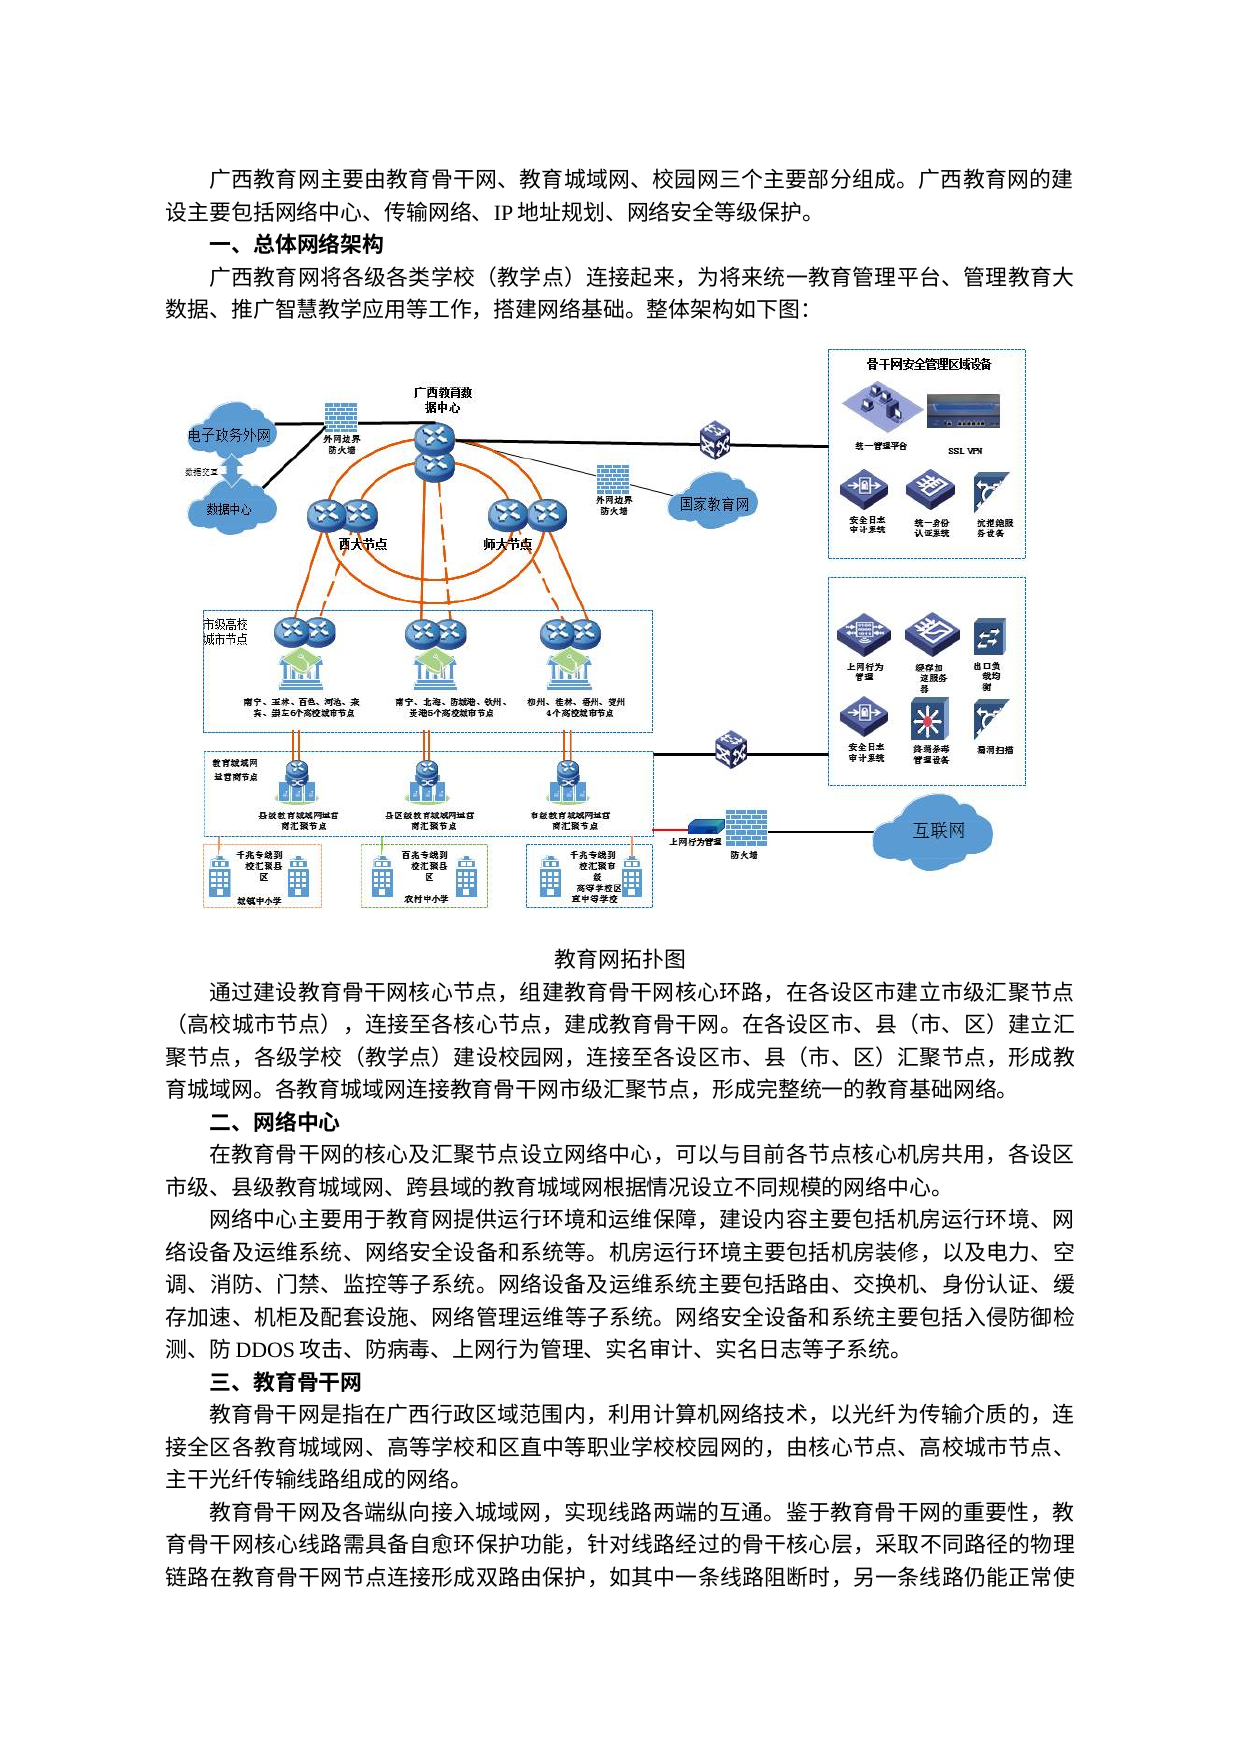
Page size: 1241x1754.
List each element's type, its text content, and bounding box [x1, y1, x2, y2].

text 通过建设教育骨干网核心节点，组建教育骨干网核心环路，在各设区市建立市级汇聚节点（高校城市节点），连接至各核心节点，建成教育骨干网。在各设区市、县（市、区）建立汇聚节点，各级学校（教学点）建设校园网，连接至各设区市、县（市、区）汇聚节点，形成教育城域网。各教育城域网连接教育骨干网市级汇聚节点，形成完整统一的教育基础网络。 [165, 974, 1075, 1104]
text 在教育骨干网的核心及汇聚节点设立网络中心，可以与目前各节点核心机房共用，各设区市级、县级教育城域网、跨县域的教育城域网根据情况设立不同规模的网络中心。 [165, 1137, 1075, 1202]
text 二、网络中心 [165, 1104, 1075, 1137]
text 教育网拓扑图 [165, 942, 1075, 974]
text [165, 1494, 1075, 1592]
text 网络中心主要用于教育网提供运行环境和运维保障，建设内容主要包括机房运行环境、网络设备及运维系统、网络安全设备和系统等。机房运行环境主要包括机房装修，以及电力、空调、消防、门禁、监控等子系统。网络设备及运维系统主要包括路由、交换机、身份认证、缓存加速、机柜及配套设施、网络管理运维等子系统。网络安全设备和系统主要包括入侵防御检测、防DDOS攻击、防病毒、上网行为管理、实名审计、实名日志等子系统。 [165, 1202, 1075, 1364]
text 一、总体网络架构 [165, 227, 1075, 259]
text 广西教育网主要由教育骨干网、教育城域网、校园网三个主要部分组成。广西教育网的建设主要包括网络中心、传输网络、IP地址规划、网络安全等级保护。 [165, 162, 1075, 227]
text 教育骨干网是指在广西行政区域范围内，利用计算机网络技术，以光纤为传输介质的，连接全区各教育城域网、高等学校和区直中等职业学校校园网的，由核心节点、高校城市节点、主干光纤传输线路组成的网络。 [165, 1397, 1075, 1494]
picture [165, 324, 1057, 927]
text 三、教育骨干网 [165, 1364, 1075, 1397]
text 广西教育网将各级各类学校（教学点）连接起来，为将来统一教育管理平台、管理教育大数据、推广智慧教学应用等工作，搭建网络基础。整体架构如下图： [165, 259, 1075, 324]
